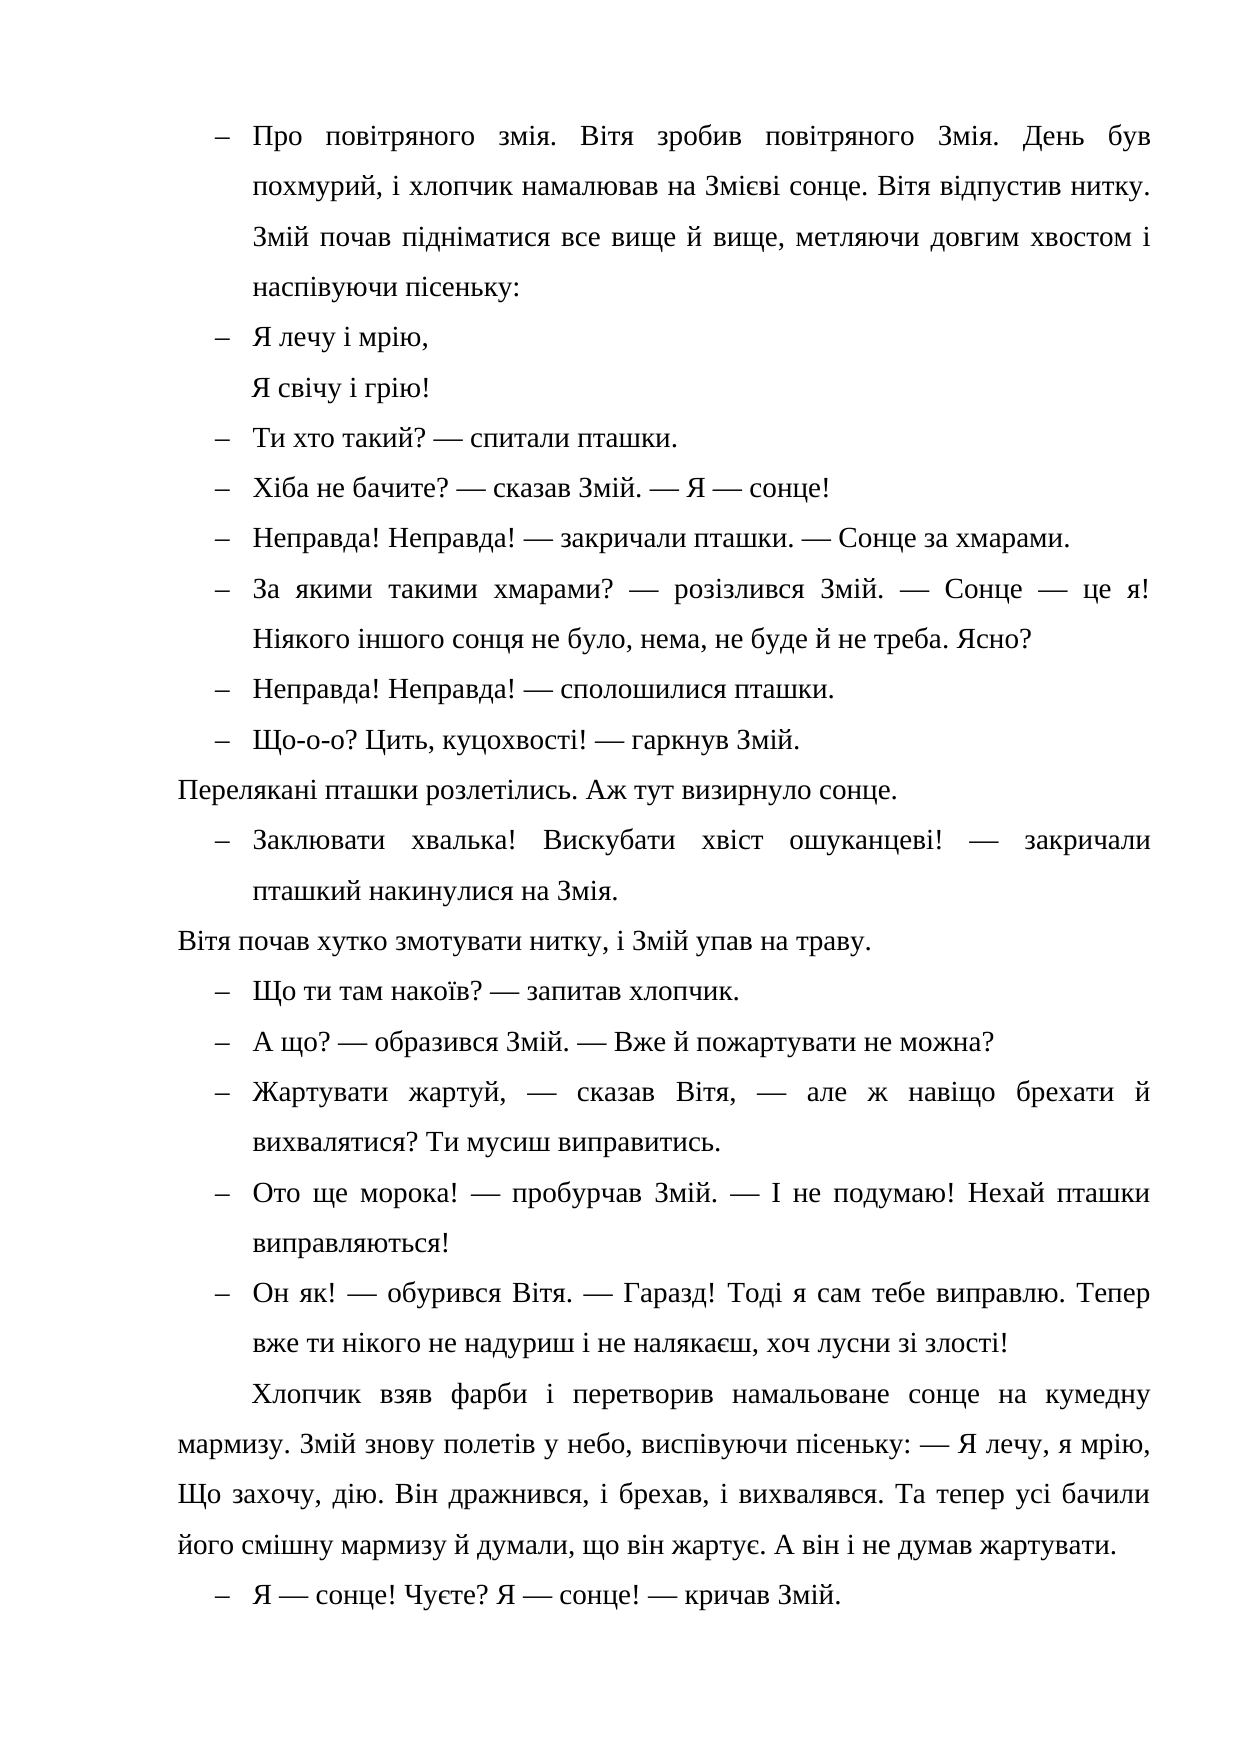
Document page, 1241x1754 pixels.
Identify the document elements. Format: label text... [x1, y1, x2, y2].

list Неправда! Неправда! — закричали пташки. — Сонце за хмарами. [215, 521, 1152, 554]
list Он як! — обурився Вітя. — Гаразд! Тоді я сам тебе виправлю. Тепер вже ти нікого не надуриш і не налякаєш, хоч лусни зі злості! [215, 1275, 1152, 1359]
list Жартувати жартуй, — сказав Вітя, — але ж навіщо брехати й вихвалятися? Ти мусиш виправитись. [215, 1074, 1152, 1158]
list Що ти там накоїв? — запитав хлопчик. [215, 973, 1152, 1007]
text Хлопчик взяв фарби і перетворив намальоване сонце на кумедну мармизу. Змій знову полетів у небо, виспівуючи пісеньку: — Я лечу, я мрію, Що захочу, дію. Він дражнився, і брехав, і вихвалявся. Та тепер усі бачили його смішну мармизу й думали, що він жартує. А він і не думав жартувати. [177, 1376, 1152, 1560]
text Перелякані пташки розлетілись. Аж тут визирнуло сонце. [177, 772, 1152, 806]
list Що-о-о? Цить, куцохвості! — гаркнув Змій. [215, 722, 1152, 755]
text Вітя почав хутко змотувати нитку, і Змій упав на траву. [177, 923, 1152, 957]
list Хіба не бачите? — сказав Змій. — Я — сонце! [215, 470, 1152, 504]
list А що? — образився Змій. — Вже й пожартувати не можна? [215, 1024, 1152, 1057]
text Я свічу і грію! [177, 370, 1152, 403]
list Ти хто такий? — спитали пташки. [215, 420, 1152, 453]
list Про повітряного змія. Вітя зробив повітряного Змія. День був похмурий, і хлопчик намалював на Змієві сонце. Вітя відпустив нитку. Змій почав підніматися все вище й вище, метляючи довгим хвостом і наспівуючи пісеньку: [215, 118, 1152, 303]
list Неправда! Неправда! — сполошилися пташки. [215, 672, 1152, 705]
list Я лечу і мрію, [215, 319, 1152, 353]
list Я — сонце! Чуєте? Я — сонце! — кричав Змій. [215, 1577, 1152, 1611]
list За якими такими хмарами? — розізлився Змій. — Сонце — це я! Ніякого іншого сонця не було, нема, не буде й не треба. Ясно? [215, 571, 1152, 655]
list Заклювати хвалька! Вискубати хвіст ошуканцеві! — закричали пташкий накинулися на Змія. [215, 822, 1152, 906]
list Ото ще морока! — пробурчав Змій. — І не подумаю! Нехай пташки виправляються! [215, 1175, 1152, 1258]
